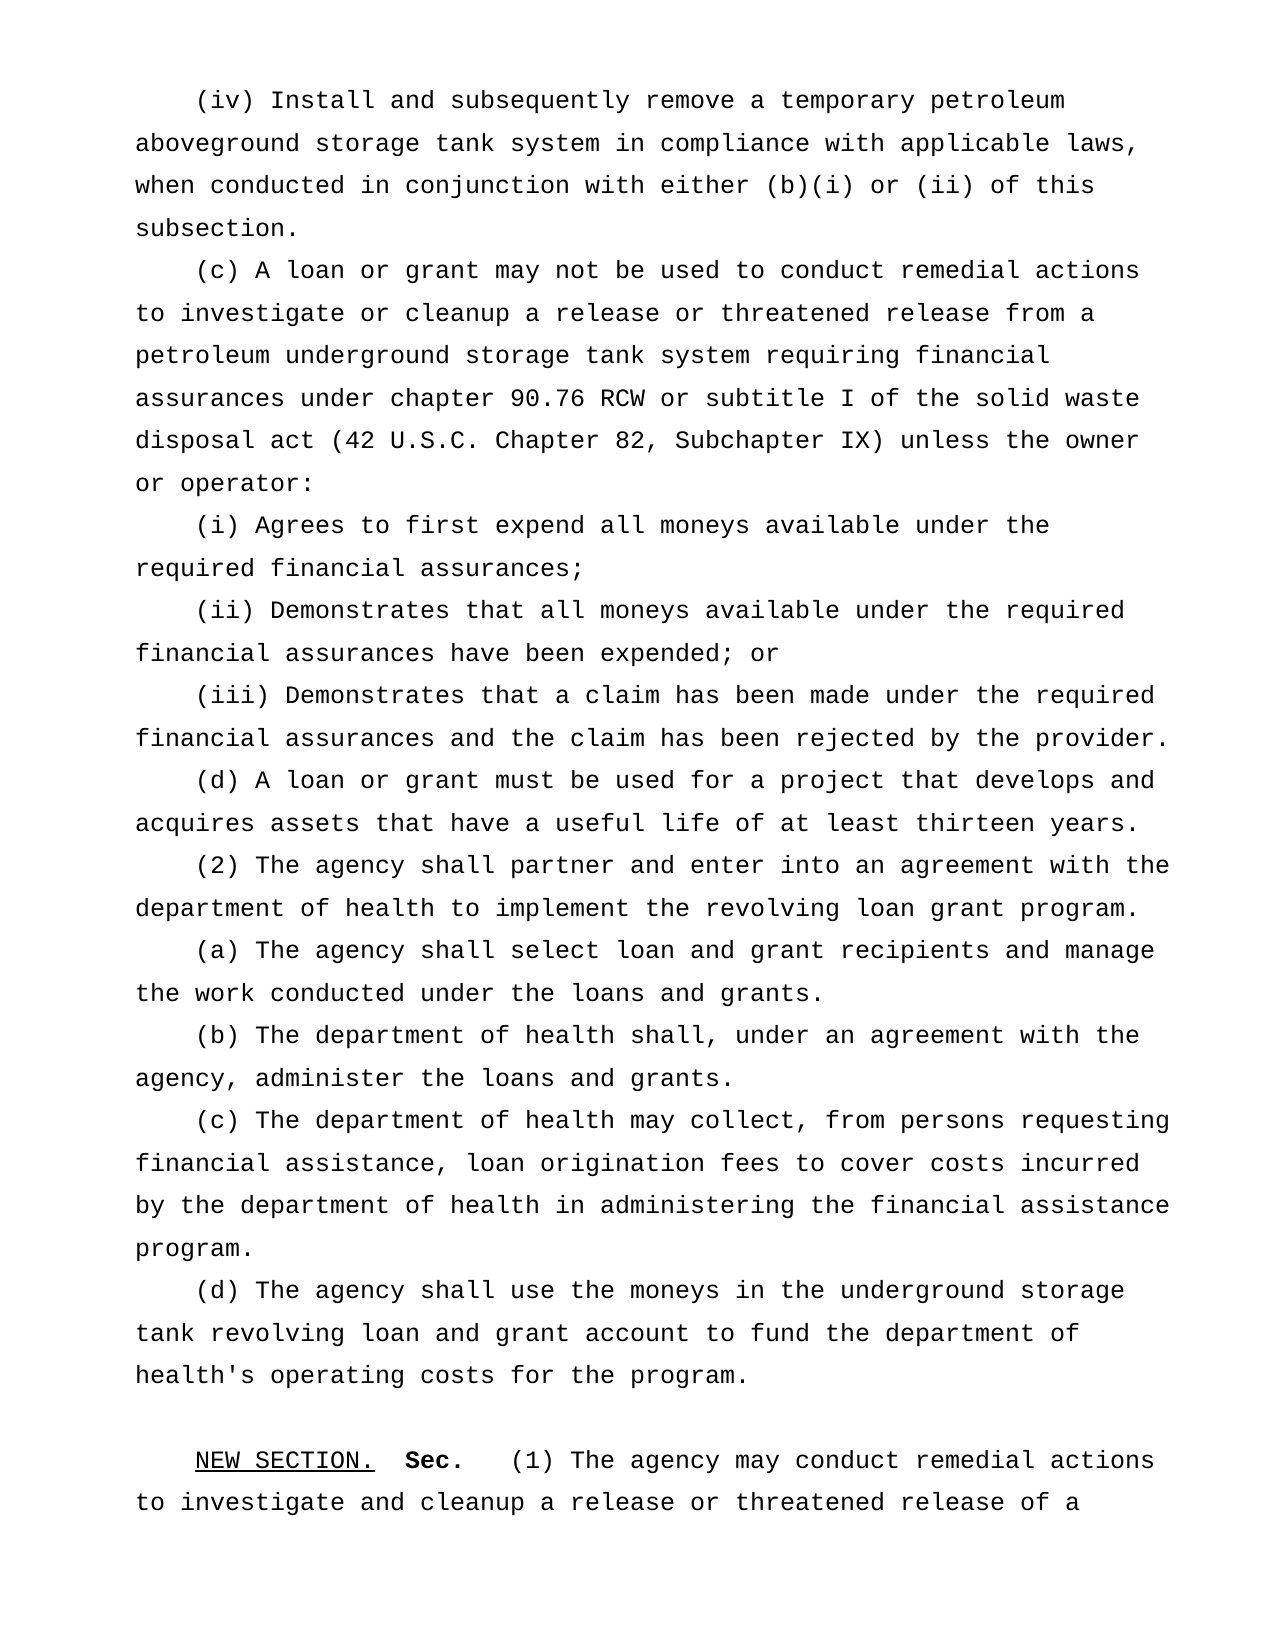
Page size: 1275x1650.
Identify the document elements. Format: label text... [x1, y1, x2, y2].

text (i) Agrees to first expend all moneys available under the required financial assurances; [135, 500, 1170, 585]
text (d) A loan or grant must be used for a project that develops and acquires assets that have a useful life of at least thirteen years. [135, 755, 1170, 840]
text (2) The agency shall partner and enter into an agreement with the department of health to implement the revolving loan grant program. [135, 840, 1170, 925]
text (b) The department of health shall, under an agreement with the agency, administer the loans and grants. [135, 1010, 1170, 1095]
text (iv) Install and subsequently remove a temporary petroleum aboveground storage tank system in compliance with applicable laws, when conducted in conjunction with either (b)(i) or (ii) of this subsection. [135, 75, 1170, 245]
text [135, 1434, 1170, 1519]
text (ii) Demonstrates that all moneys available under the required financial assurances have been expended; or [135, 585, 1170, 670]
text (c) The department of health may collect, from persons requesting financial assistance, loan origination fees to cover costs incurred by the department of health in administering the financial assistance program. [135, 1095, 1170, 1265]
text (iii) Demonstrates that a claim has been made under the required financial assurances and the claim has been rejected by the provider. [135, 670, 1170, 755]
text (d) The agency shall use the moneys in the underground storage tank revolving loan and grant account to fund the department of health's operating costs for the program. [135, 1265, 1170, 1392]
text (c) A loan or grant may not be used to conduct remedial actions to investigate or cleanup a release or threatened release from a petroleum underground storage tank system requiring financial assurances under chapter 90.76 RCW or subtitle I of the solid waste disposal act (42 U.S.C. Chapter 82, Subchapter IX) unless the owner or operator: [135, 245, 1170, 500]
text (a) The agency shall select loan and grant recipients and manage the work conducted under the loans and grants. [135, 925, 1170, 1010]
